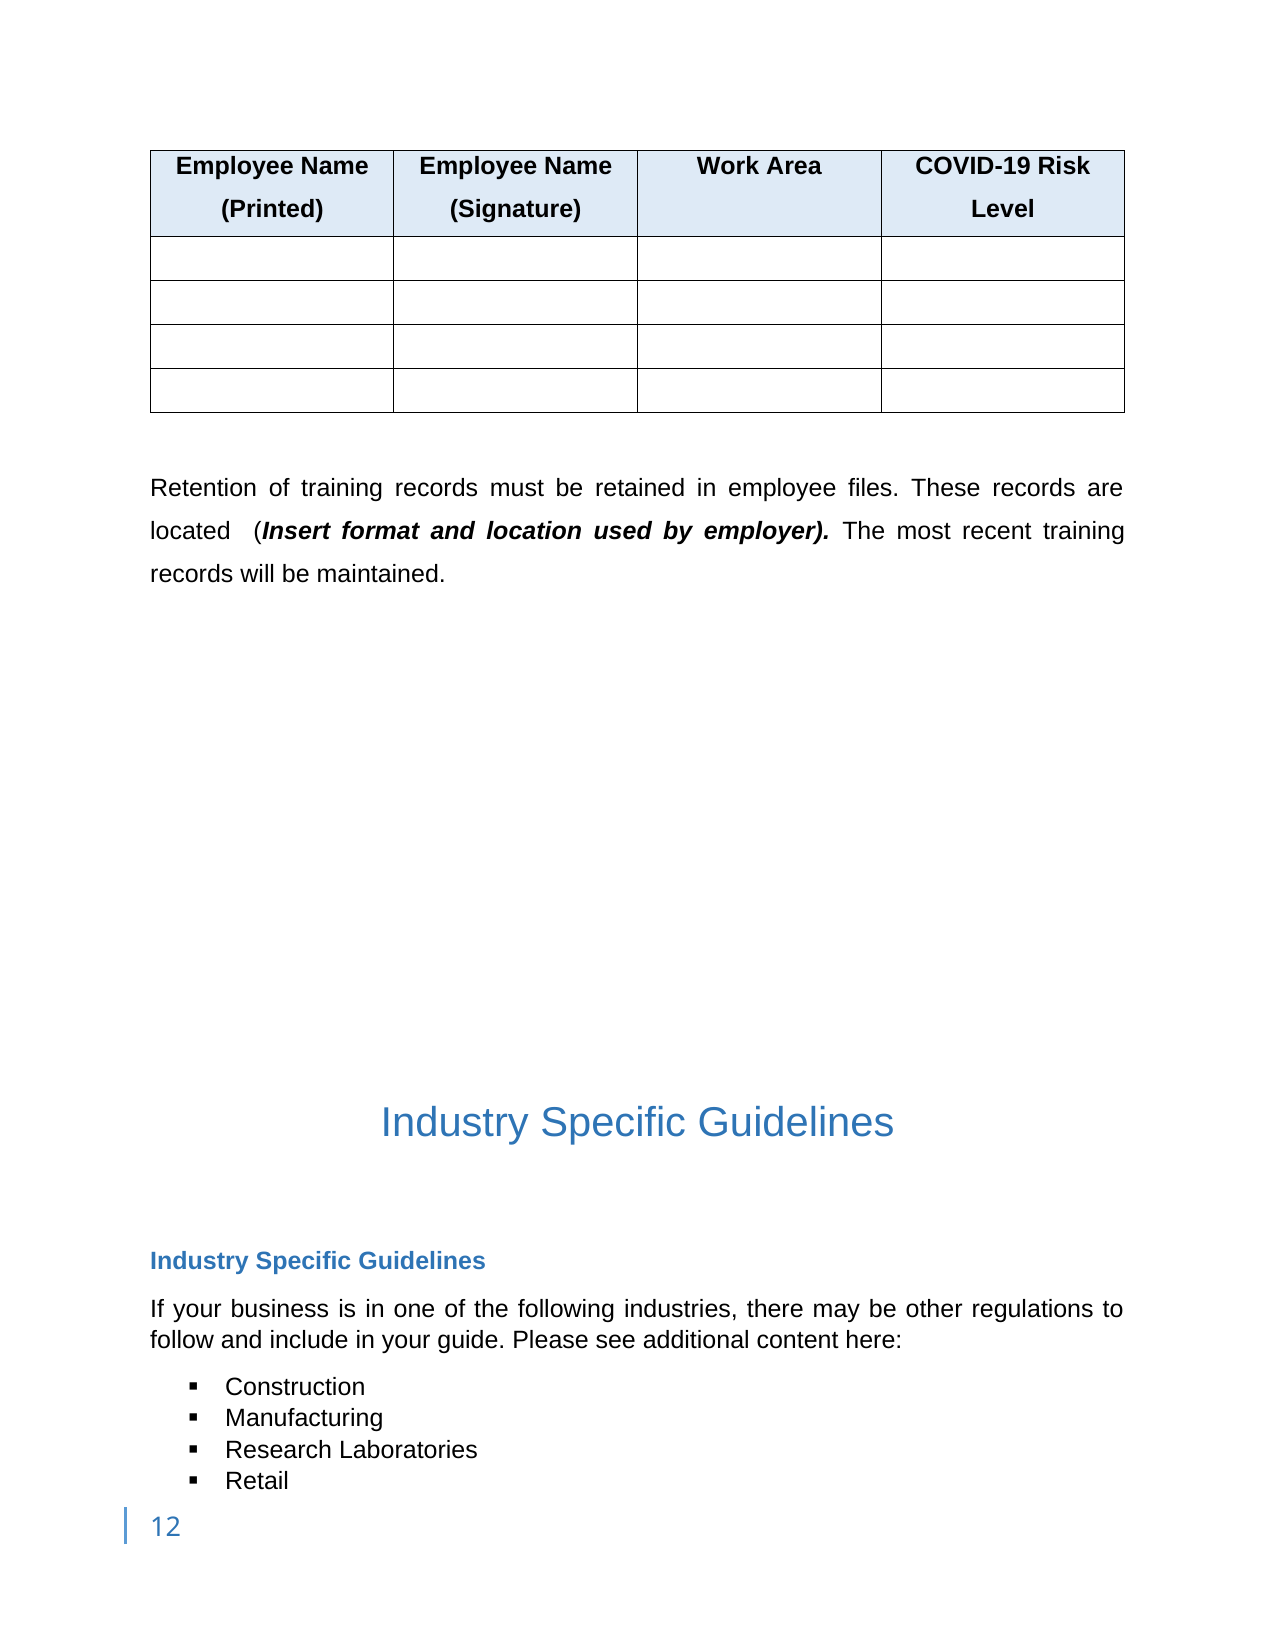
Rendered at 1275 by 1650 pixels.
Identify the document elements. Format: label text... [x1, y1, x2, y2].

list Construction [187, 1372, 1125, 1401]
table_cell [151, 237, 393, 280]
table_cell Work Area [638, 151, 881, 236]
table_cell [394, 237, 637, 280]
text Industry Specific Guidelines [150, 1097, 1125, 1145]
text Retention of training records must be retained in employee files. These records are located (Insert format and location used by employer). The most recent training records will be maintained. [150, 473, 1125, 588]
list Retail [187, 1466, 1125, 1494]
table_cell [394, 281, 637, 324]
table_cell [151, 325, 393, 368]
table_cell COVID-19 Risk Level [882, 151, 1124, 236]
table_cell Employee Name (Signature) [394, 151, 637, 236]
table_cell [882, 281, 1124, 324]
table_cell [151, 281, 393, 324]
table_cell [638, 237, 881, 280]
table_cell [394, 325, 637, 368]
table_cell Employee Name (Printed) [151, 151, 393, 236]
table_cell [151, 369, 393, 412]
table_cell [638, 281, 881, 324]
list Research Laboratories [187, 1434, 1125, 1463]
table_cell [882, 325, 1124, 368]
table_cell [638, 369, 881, 412]
text If your business is in one of the following industries, there may be other regulations to follow and include in your guide. Please see additional content here: [150, 1293, 1125, 1353]
table_cell [394, 369, 637, 412]
table_cell [638, 325, 881, 368]
table_cell [882, 237, 1124, 280]
text Industry Specific Guidelines [150, 1246, 1125, 1274]
table_cell [882, 369, 1124, 412]
list Manufacturing [187, 1403, 1125, 1432]
